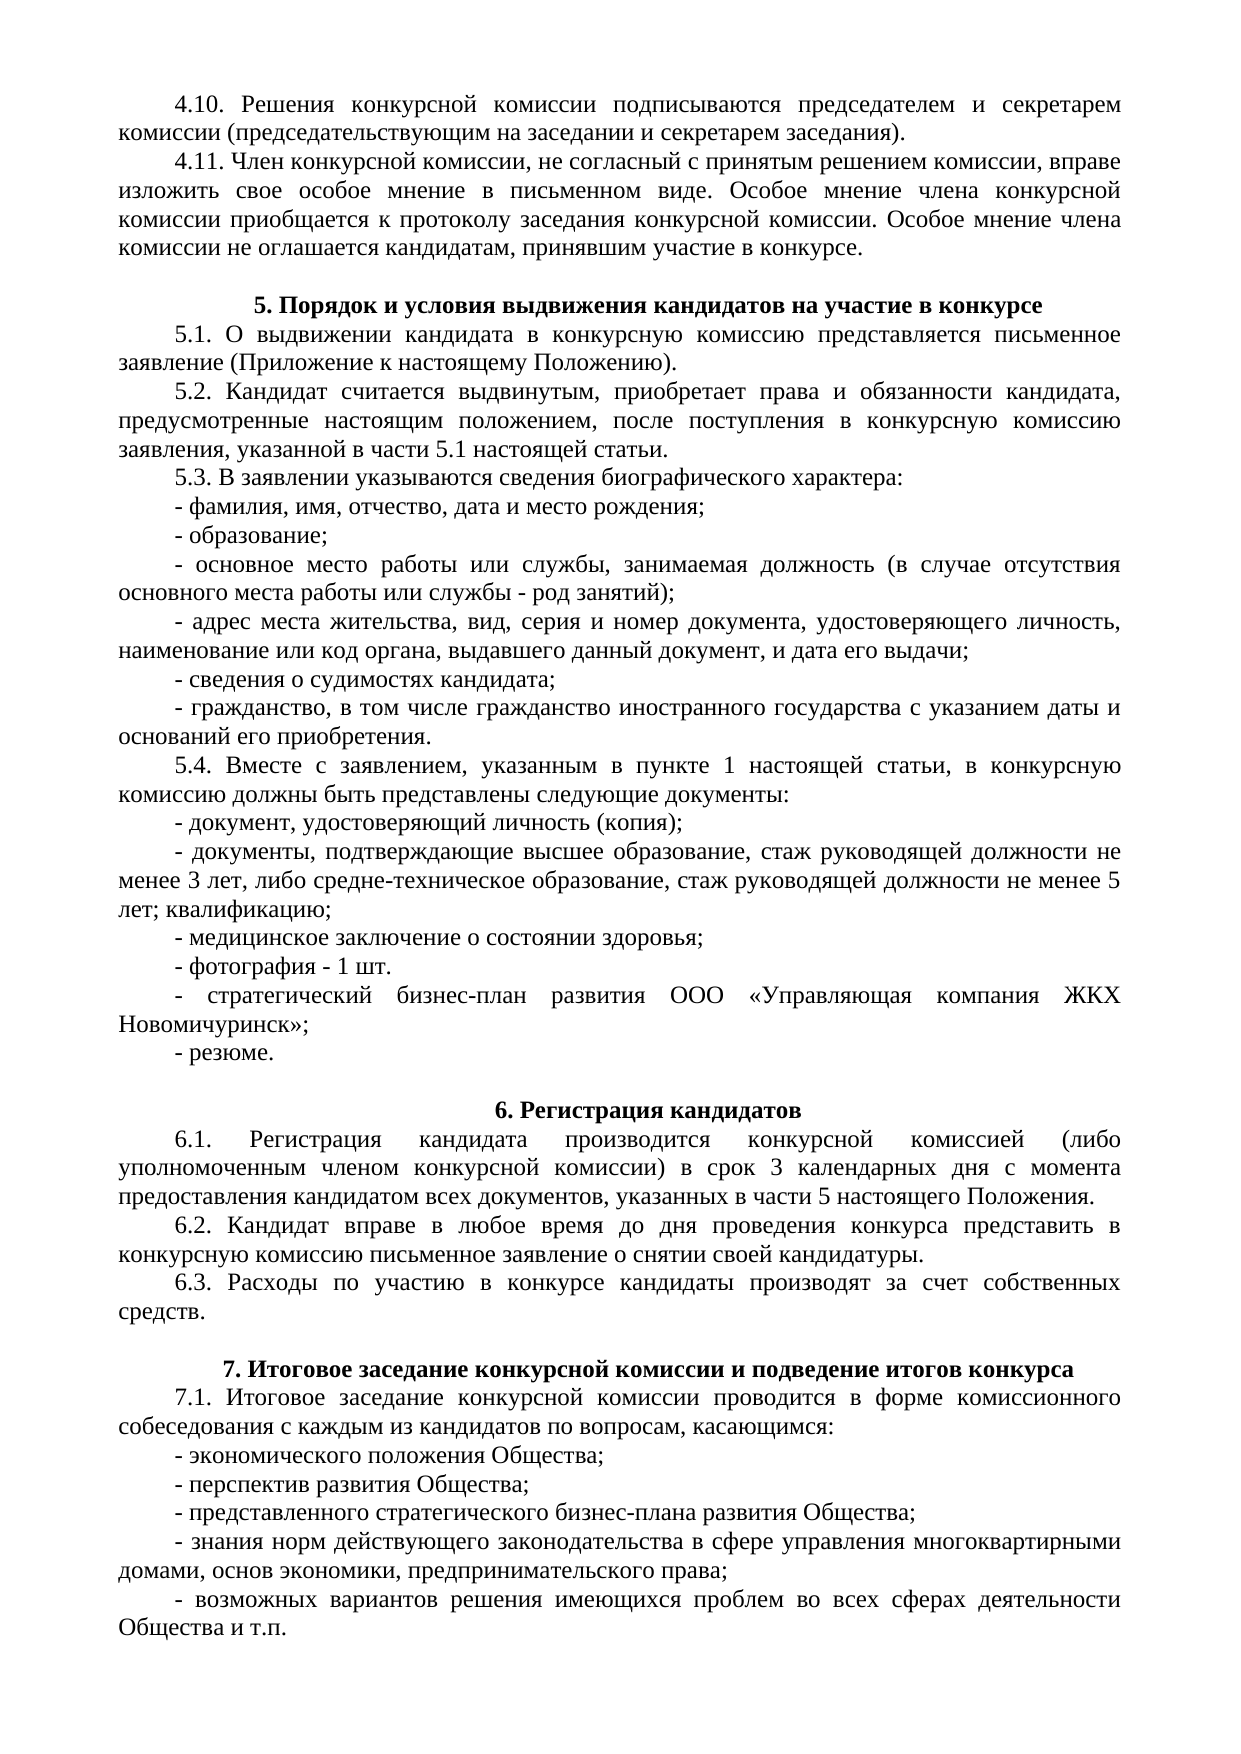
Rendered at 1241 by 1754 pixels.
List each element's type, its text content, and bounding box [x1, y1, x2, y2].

text 5.2. Кандидат считается выдвинутым, приобретает права и обязанности кандидата, предусмотренные настоящим положением, после поступления в конкурсную комиссию заявления, указанной в части 5.1 настоящей статьи. [118, 376, 1122, 462]
text 5.1. О выдвижении кандидата в конкурсную комиссию представляется письменное заявление (Приложение к настоящему Положению). [118, 319, 1122, 376]
text 5. Порядок и условия выдвижения кандидатов на участие в конкурсе [118, 290, 1122, 319]
text - экономического положения Общества; [118, 1440, 1122, 1469]
text - документ, удостоверяющий личность (копия); [118, 807, 1122, 836]
text - образование; [118, 520, 1122, 549]
text - адрес места жительства, вид, серия и номер документа, удостоверяющего личность, наименование или код органа, выдавшего данный документ, и дата его выдачи; [118, 606, 1122, 664]
text 5.3. В заявлении указываются сведения биографического характера: [118, 462, 1122, 491]
text - документы, подтверждающие высшее образование, стаж руководящей должности не менее 3 лет, либо средне-техническое образование, стаж руководящей должности не менее 5 лет; квалификацию; [118, 836, 1122, 922]
text - сведения о судимостях кандидата; [118, 664, 1122, 692]
text 5.4. Вместе с заявлением, указанным в пункте 1 настоящей статьи, в конкурсную комиссию должны быть представлены следующие документы: [118, 750, 1122, 807]
text - резюме. [118, 1037, 1122, 1066]
text 6.2. Кандидат вправе в любое время до дня проведения конкурса представить в конкурсную комиссию письменное заявление о снятии своей кандидатуры. [118, 1210, 1122, 1267]
text - знания норм действующего законодательства в сфере управления многоквартирными домами, основ экономики, предпринимательского права; [118, 1526, 1122, 1584]
text - представленного стратегического бизнес-плана развития Общества; [118, 1497, 1122, 1526]
text 6.3. Расходы по участию в конкурсе кандидаты производят за счет собственных средств. [118, 1267, 1122, 1325]
text 7.1. Итоговое заседание конкурсной комиссии проводится в форме комиссионного собеседования с каждым из кандидатов по вопросам, касающимся: [118, 1382, 1122, 1440]
text 7. Итоговое заседание конкурсной комиссии и подведение итогов конкурса [118, 1354, 1122, 1382]
text - фотография - 1 шт. [118, 951, 1122, 980]
text 6.1. Регистрация кандидата производится конкурсной комиссией (либо уполномоченным членом конкурсной комиссии) в срок 3 календарных дня с момента предоставления кандидатом всех документов, указанных в части 5 настоящего Положения. [118, 1124, 1122, 1210]
text - медицинское заключение о состоянии здоровья; [118, 922, 1122, 951]
text 4.10. Решения конкурсной комиссии подписываются председателем и секретарем комиссии (председательствующим на заседании и секретарем заседания). [118, 89, 1122, 146]
text - стратегический бизнес-план развития ООО «Управляющая компания ЖКХ Новомичуринск»; [118, 980, 1122, 1037]
text 6. Регистрация кандидатов [118, 1095, 1122, 1124]
text - перспектив развития Общества; [118, 1469, 1122, 1497]
text - гражданство, в том числе гражданство иностранного государства с указанием даты и оснований его приобретения. [118, 692, 1122, 750]
text - основное место работы или службы, занимаемая должность (в случае отсутствия основного места работы или службы - род занятий); [118, 549, 1122, 606]
text 4.11. Член конкурсной комиссии, не согласный с принятым решением комиссии, вправе изложить свое особое мнение в письменном виде. Особое мнение члена конкурсной комиссии приобщается к протоколу заседания конкурсной комиссии. Особое мнение члена комиссии не оглашается кандидатам, принявшим участие в конкурсе. [118, 146, 1122, 261]
text - возможных вариантов решения имеющихся проблем во всех сферах деятельности Общества и т.п. [118, 1584, 1122, 1641]
text - фамилия, имя, отчество, дата и место рождения; [118, 491, 1122, 520]
